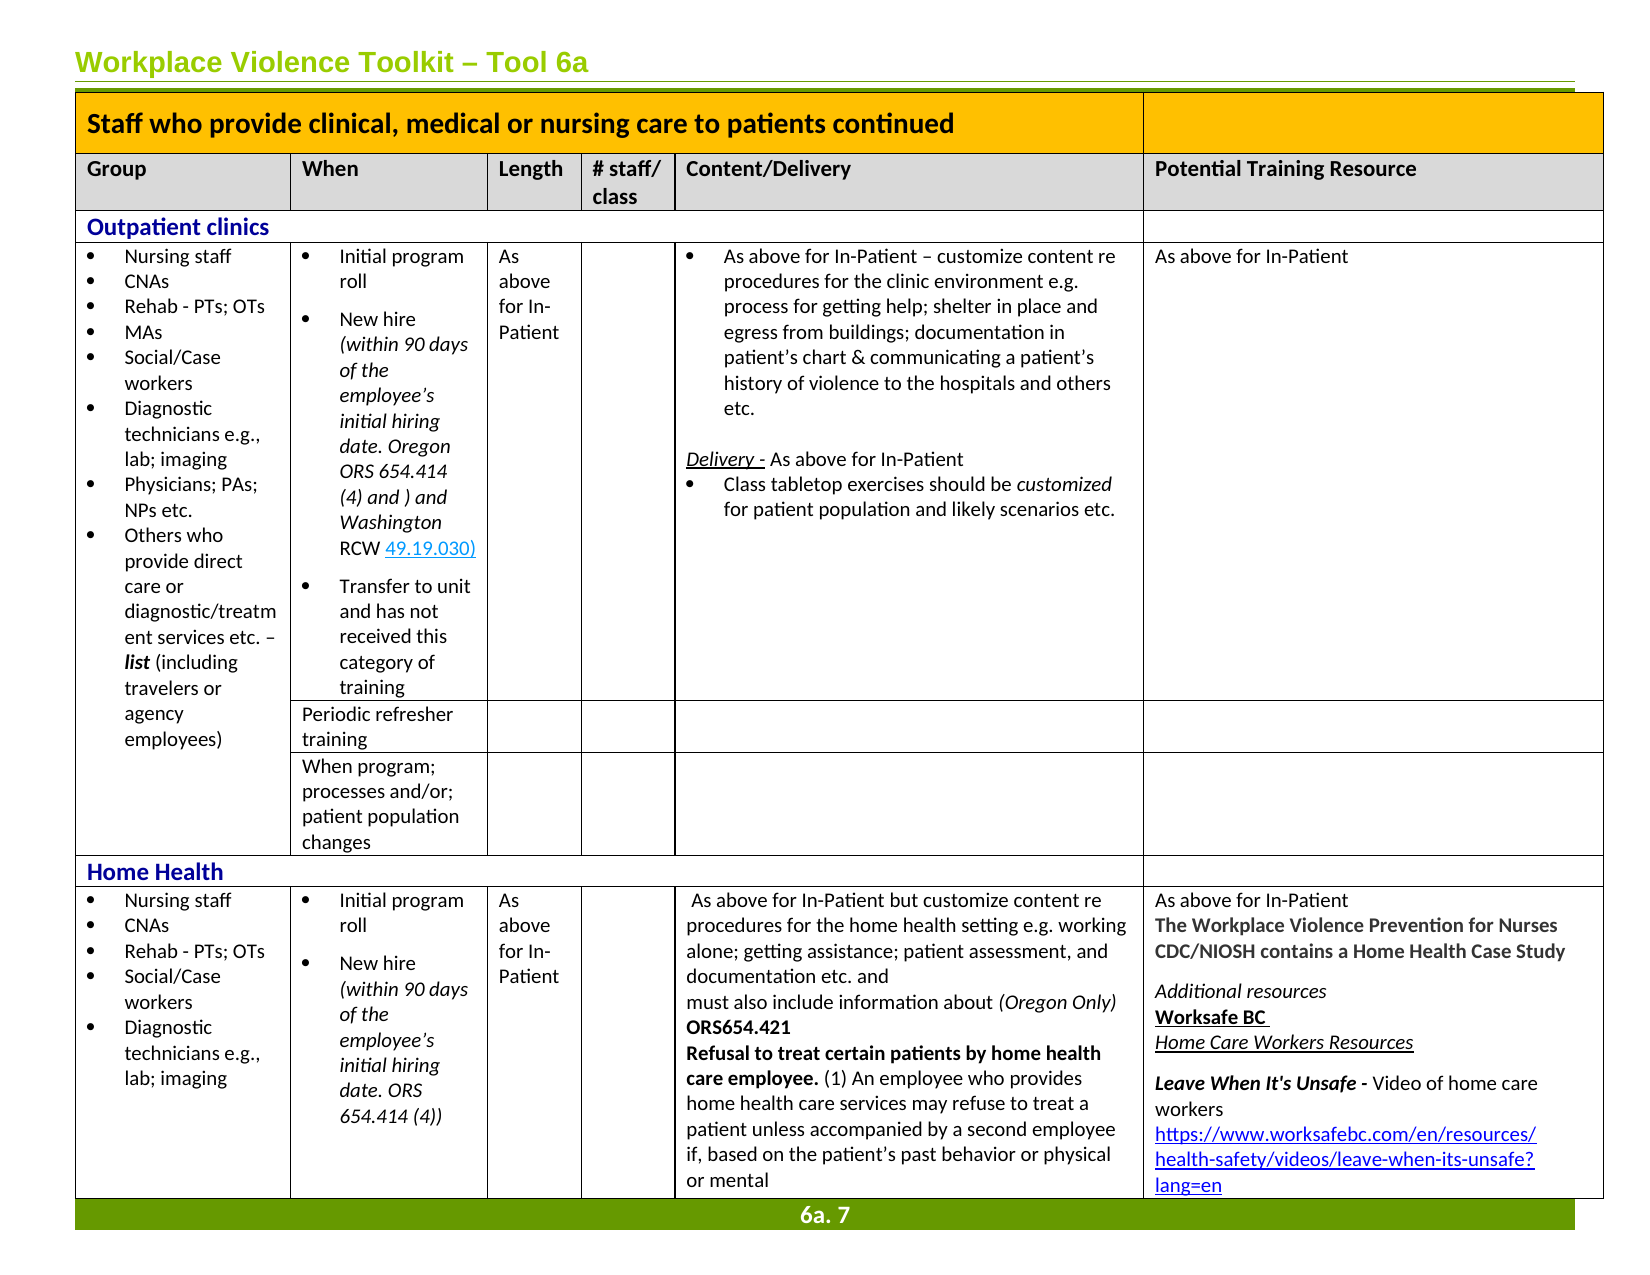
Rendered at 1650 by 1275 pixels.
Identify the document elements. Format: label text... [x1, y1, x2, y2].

table_cell Potential Training Resource [1144, 154, 1603, 210]
table_cell When [291, 154, 487, 210]
table_cell [1144, 753, 1603, 854]
table_cell [582, 243, 674, 700]
table_cell [582, 753, 674, 854]
table_cell [676, 753, 1143, 854]
table_cell As above for In-Patient but customize content re procedures for the home health setting e.g. working alone; getting assistance; patient assessment, and documentation etc. and must also include information about (Oregon Only) ORS654.421 Refusal to treat certain patients by home health care employee. (1) An employee who provides home health care services may refuse to treat a patient unless accompanied by a second employee if, based on the patient’s past behavior or physical or mental [676, 887, 1143, 1197]
table_cell [488, 701, 581, 752]
table_cell Nursing staff CNAs Rehab - PTs; OTs MAs Social/Case workers Diagnostic technicians e.g., lab; imaging Physicians; PAs; NPs etc. Others who provide direct care or diagnostic/treatment services etc. – list (including travelers or agency employees) [76, 243, 290, 854]
table_cell Home Health [76, 856, 1143, 886]
table_cell As above for In-Patient [1144, 243, 1603, 700]
table_cell [1144, 856, 1603, 886]
table_cell Length [488, 154, 581, 210]
table_cell Staff who provide clinical, medical or nursing care to patients continued [76, 93, 1143, 153]
table_cell As above for In-Patient [488, 243, 581, 700]
table_cell Outpatient clinics [76, 211, 1143, 242]
table_cell As above for In-Patient The Workplace Violence Prevention for Nurses CDC/NIOSH contains a Home Health Case Study Additional resources Worksafe BC Home Care Workers Resources Leave When It's Unsafe - Video of home care workers https://www.worksafebc.com/en/resources/health-safety/videos/leave-when-its-unsafe?lang=en [1144, 887, 1603, 1197]
table_cell [582, 701, 674, 752]
table_cell [676, 701, 1143, 752]
table_cell # staff/ class [582, 154, 674, 210]
table_cell [488, 753, 581, 854]
table_cell Initial program roll New hire (within 90 days of the employee’s initial hiring date. Oregon ORS 654.414 (4) and ) and Washington RCW 49.19.030) Transfer to unit and has not received this category of training [291, 243, 487, 700]
table_cell As above for In-Patient [488, 887, 581, 1197]
table_cell Initial program roll New hire (within 90 days of the employee’s initial hiring date. ORS 654.414 (4)) [291, 887, 487, 1197]
table_cell [1144, 93, 1603, 153]
table_cell As above for In-Patient – customize content re procedures for the clinic environment e.g. process for getting help; shelter in place and egress from buildings; documentation in patient’s chart & communicating a patient’s history of violence to the hospitals and others etc. Delivery - As above for In-Patient Class tabletop exercises should be customized for patient population and likely scenarios etc. [676, 243, 1143, 700]
table_cell [1144, 701, 1603, 752]
table_cell Nursing staff CNAs Rehab - PTs; OTs Social/Case workers Diagnostic technicians e.g., lab; imaging [76, 887, 290, 1197]
table_cell Content/Delivery [676, 154, 1143, 210]
table_cell When program; processes and/or; patient population changes [291, 753, 487, 854]
table_cell Periodic refresher training [291, 701, 487, 752]
table_cell Group [76, 154, 290, 210]
table_cell [1144, 211, 1603, 242]
table_cell [582, 887, 674, 1197]
